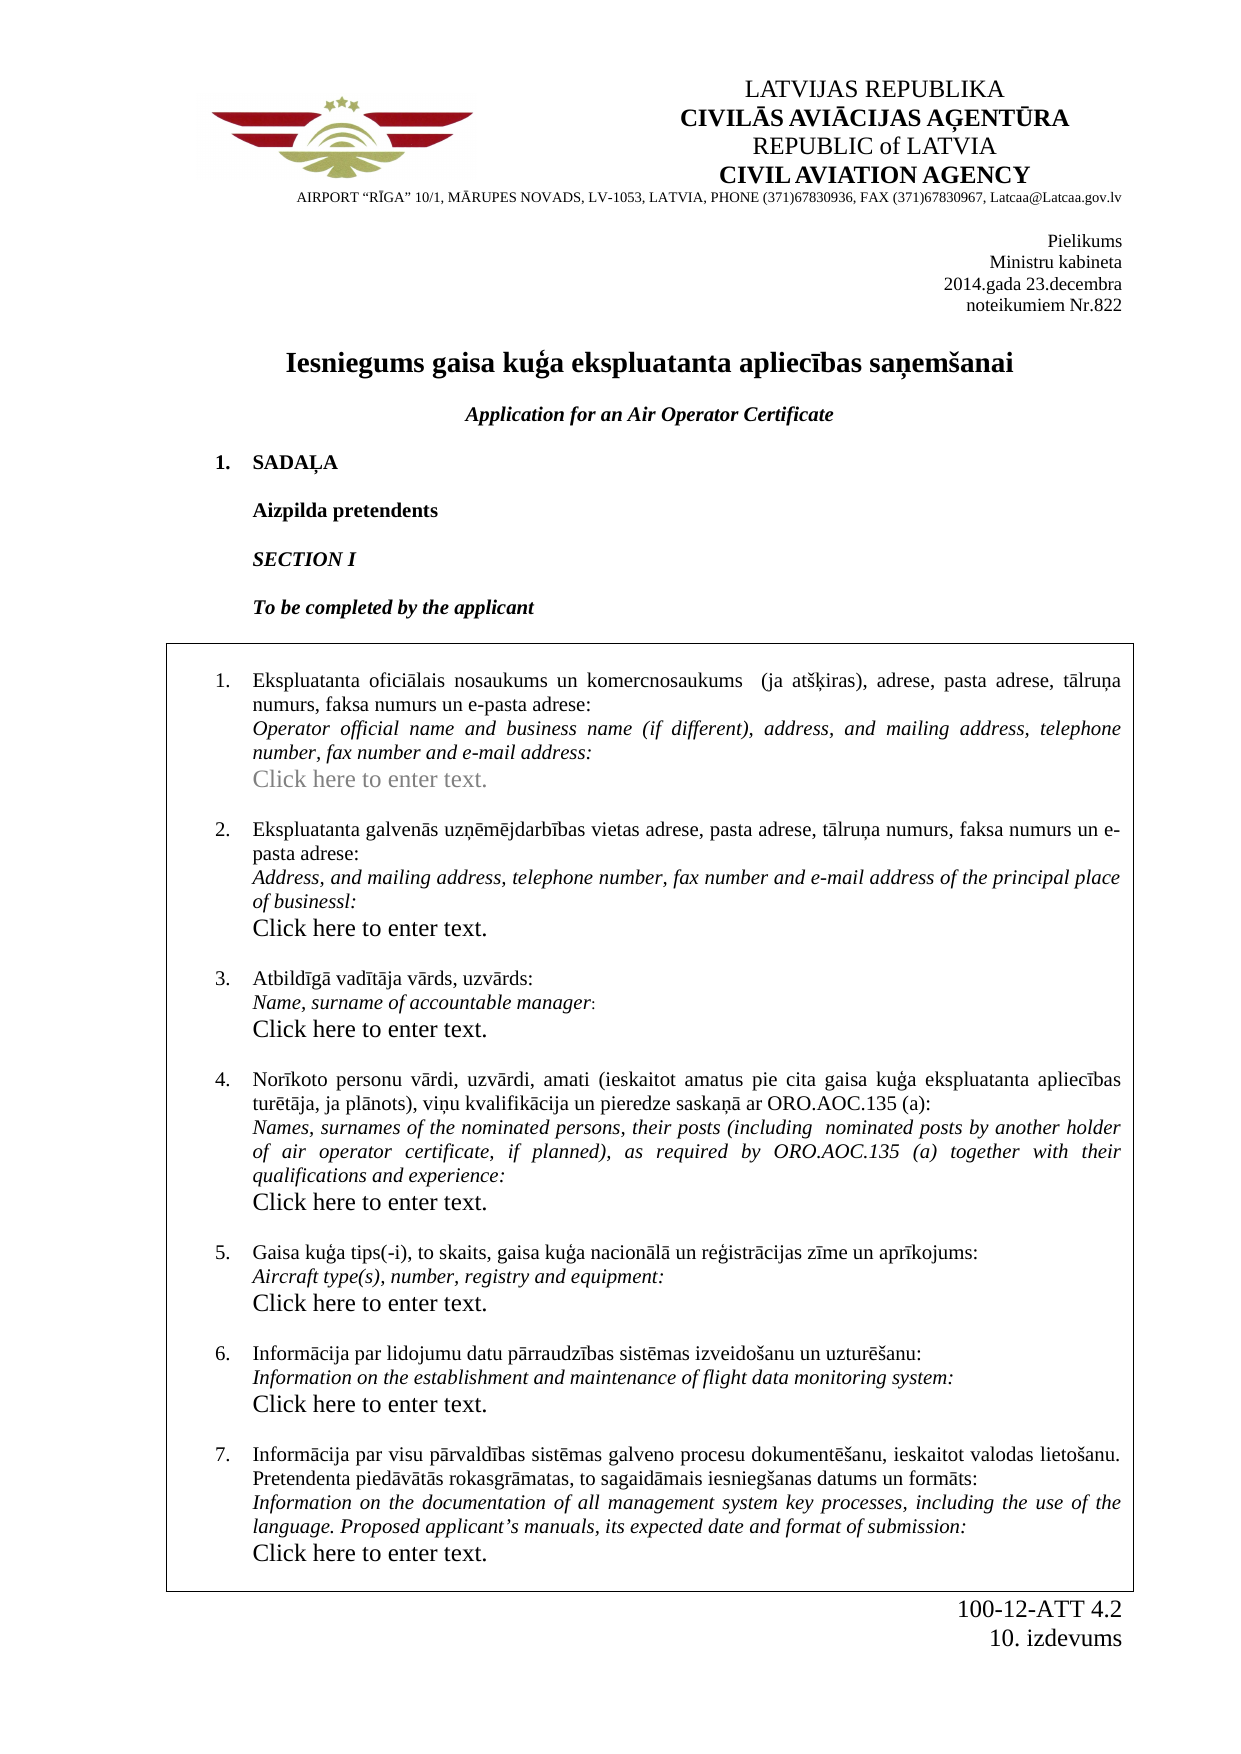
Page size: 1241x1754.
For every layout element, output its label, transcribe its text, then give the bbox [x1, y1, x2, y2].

text To be completed by the applicant [177, 595, 1122, 619]
text Application for an Air Operator Certificate [177, 402, 1122, 426]
text Aizpilda pretendents [252, 498, 1122, 522]
text Pielikums [177, 230, 1122, 251]
text 2014.gada 23.decembra [177, 273, 1122, 294]
picture [196, 93, 478, 180]
list SADAĻA [215, 450, 1122, 474]
text Ministru kabineta [177, 251, 1122, 273]
text Iesniegums gaisa kuģa ekspluatanta apliecības saņemšanai [177, 345, 1122, 378]
text noteikumiem Nr.822 [177, 294, 1122, 316]
text SECTION I [177, 547, 1122, 571]
